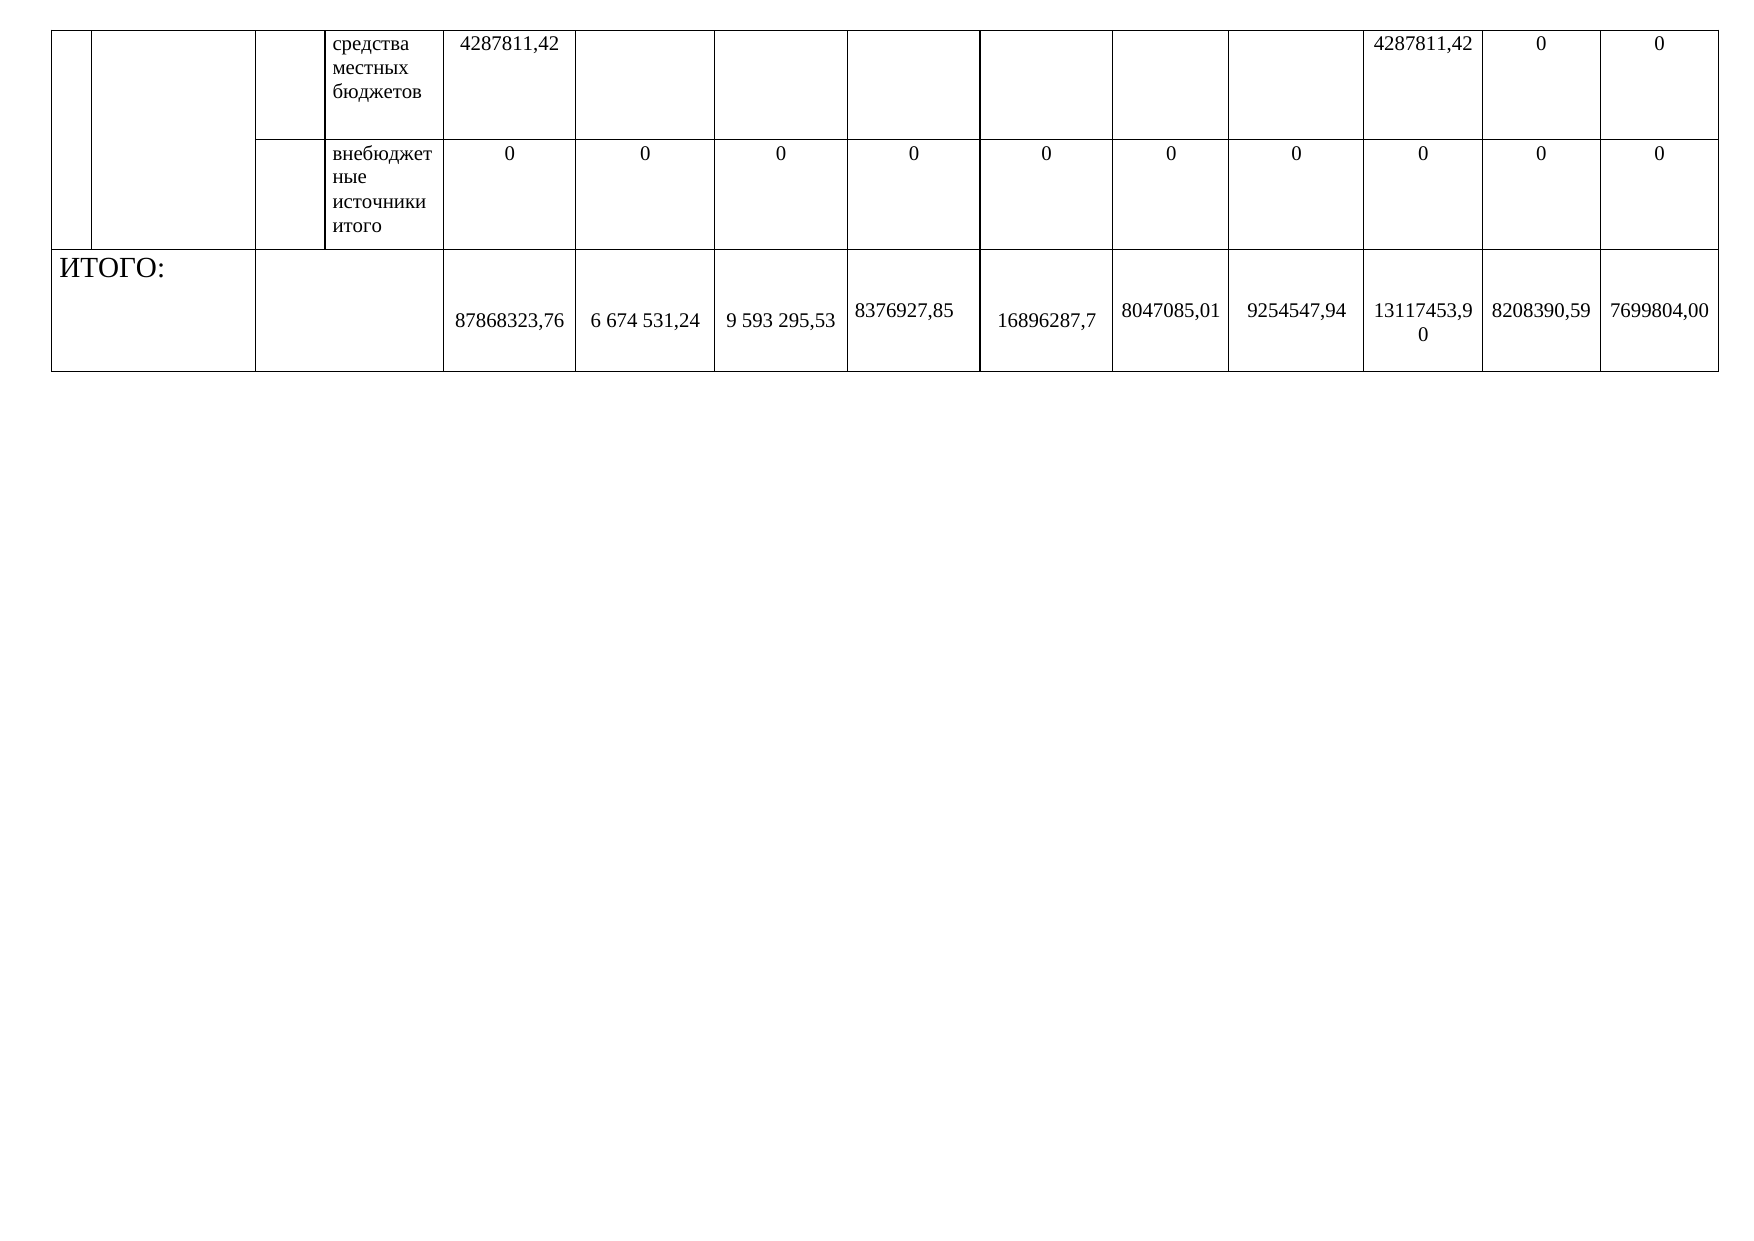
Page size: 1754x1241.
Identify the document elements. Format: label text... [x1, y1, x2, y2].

table_cell средства местных бюджетов [326, 31, 443, 139]
table_cell 16896287,7 [981, 250, 1112, 371]
table_cell 87868323,76 [444, 250, 575, 371]
table_cell 4287811,42 [1364, 31, 1482, 139]
table_cell [256, 250, 443, 371]
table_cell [92, 31, 255, 249]
table_cell [1229, 31, 1363, 139]
table_cell [256, 31, 324, 139]
table_cell 8047085,01 [1113, 250, 1228, 371]
table_cell 0 [981, 140, 1112, 249]
table_cell 9254547,94 [1229, 250, 1363, 371]
table_cell ИТОГО: [52, 250, 255, 371]
table_cell 0 [1601, 31, 1718, 139]
table_cell 4287811,42 [444, 31, 575, 139]
table_cell 0 [576, 140, 714, 249]
table_cell [1113, 31, 1228, 139]
table_cell [576, 31, 714, 139]
table_cell 0 [1483, 140, 1600, 249]
table_cell 13117453,90 [1364, 250, 1482, 371]
table_cell 0 [1364, 140, 1482, 249]
table_cell 6 674 531,24 [576, 250, 714, 371]
table_cell 0 [1601, 140, 1718, 249]
table_cell 0 [1483, 31, 1600, 139]
table_cell 0 [715, 140, 847, 249]
table_cell 8376927,85 [848, 250, 979, 371]
table_cell 0 [1113, 140, 1228, 249]
table_cell 5 [52, 31, 91, 249]
table_cell 0 [848, 140, 979, 249]
table_cell 0 [444, 140, 575, 249]
table_cell 0 [1229, 140, 1363, 249]
table_cell 7699804,00 [1601, 250, 1718, 371]
table_cell 9 593 295,53 [715, 250, 847, 371]
table_cell [848, 31, 979, 139]
table_cell [981, 31, 1112, 139]
table_cell [256, 140, 324, 249]
table_cell внебюджетные источники итого [326, 140, 443, 249]
table_cell 8208390,59 [1483, 250, 1600, 371]
table_cell [715, 31, 847, 139]
